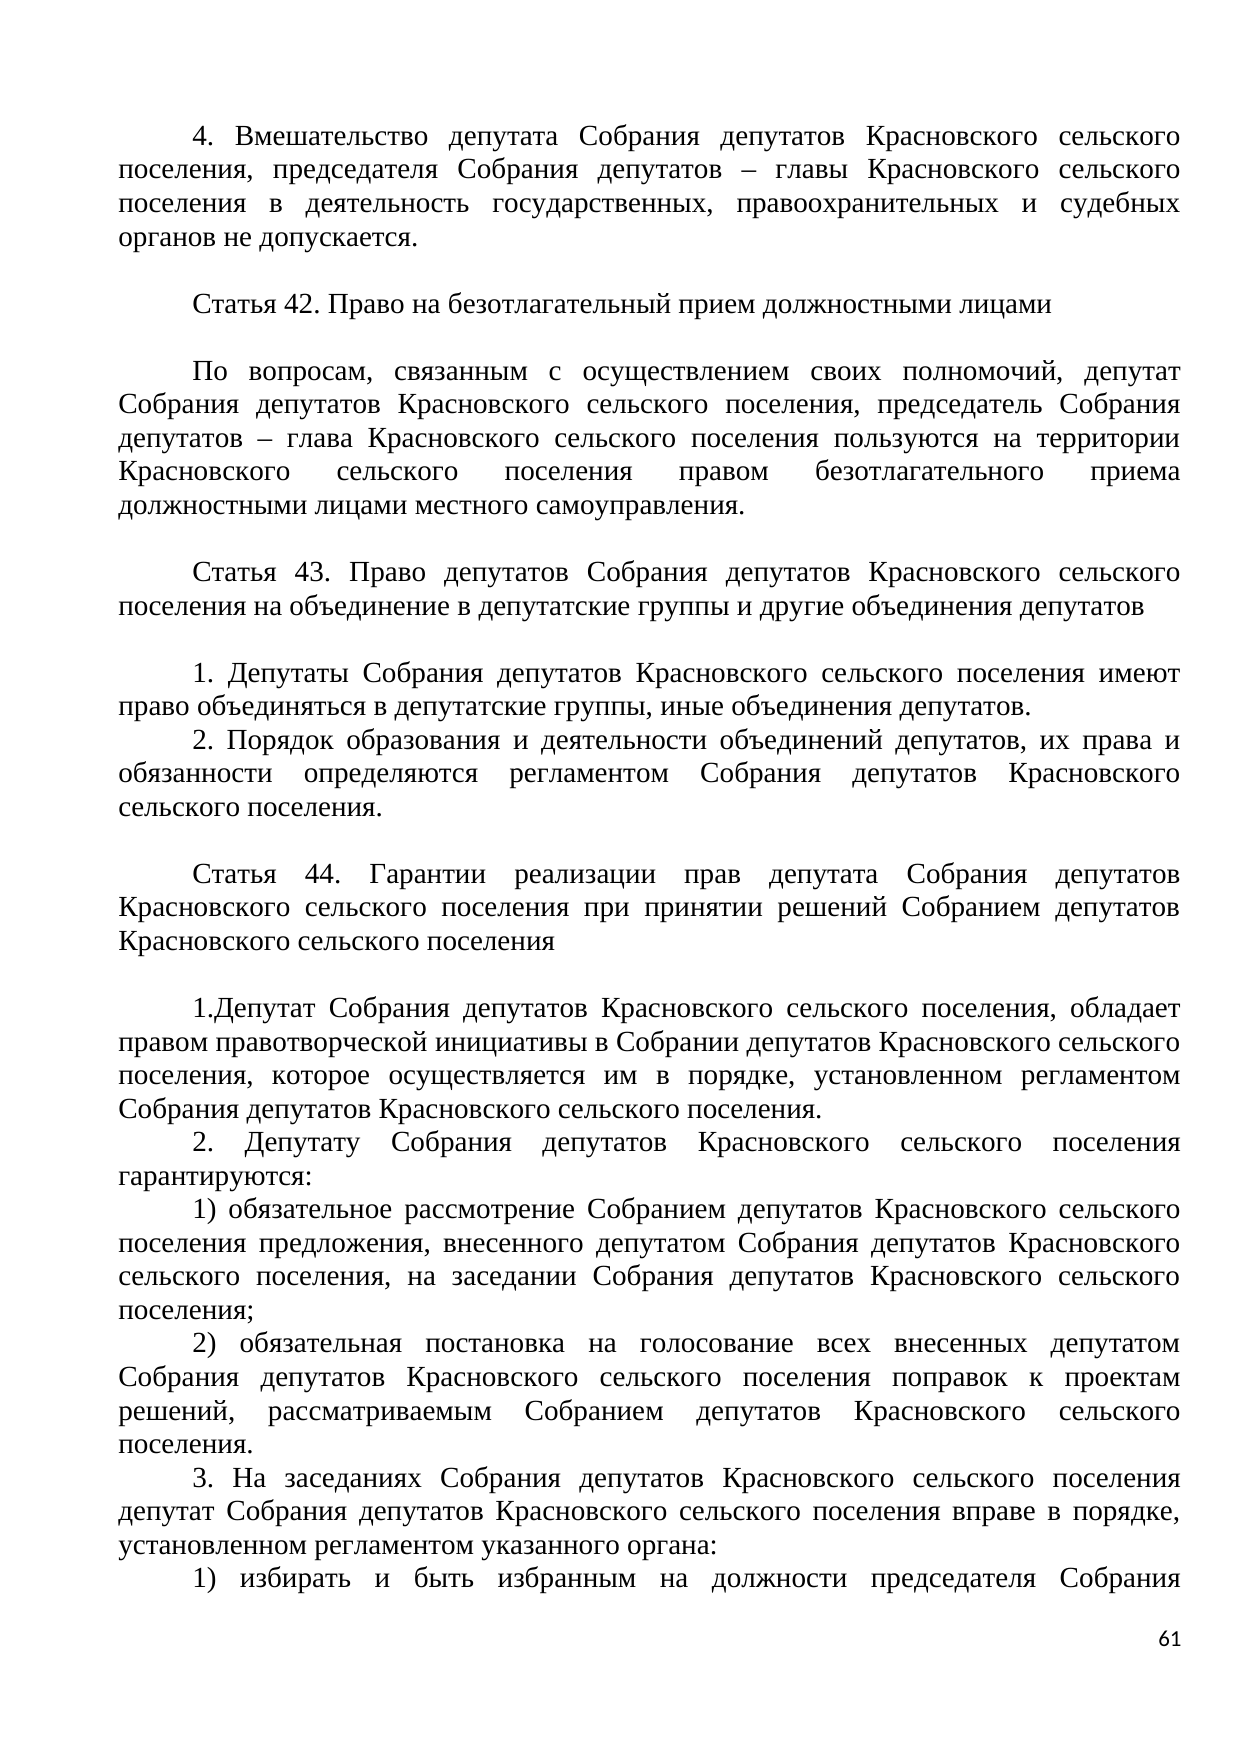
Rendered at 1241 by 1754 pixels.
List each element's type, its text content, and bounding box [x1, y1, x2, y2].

text 1. Депутаты Собрания депутатов Красновского сельского поселения имеют право объединяться в депутатские группы, иные объединения депутатов. [118, 655, 1181, 722]
text 1) обязательное рассмотрение Собранием депутатов Красновского сельского поселения предложения, внесенного депутатом Собрания депутатов Красновского сельского поселения, на заседании Собрания депутатов Красновского сельского поселения; [118, 1191, 1181, 1326]
text По вопросам, связанным с осуществлением своих полномочий, депутат Собрания депутатов Красновского сельского поселения, председатель Собрания депутатов – глава Красновского сельского поселения пользуются на территории Красновского сельского поселения правом безотлагательного приема должностными лицами местного самоуправления. [118, 353, 1181, 521]
text 1.Депутат Собрания депутатов Красновского сельского поселения, обладает правом правотворческой инициативы в Собрании депутатов Красновского сельского поселения, которое осуществляется им в порядке, установленном регламентом Собрания депутатов Красновского сельского поселения. [118, 990, 1181, 1124]
text 2) обязательная постановка на голосование всех внесенных депутатом Собрания депутатов Красновского сельского поселения поправок к проектам решений, рассматриваемым Собранием депутатов Красновского сельского поселения. [118, 1326, 1181, 1460]
text 2. Порядок образования и деятельности объединений депутатов, их права и обязанности определяются регламентом Собрания депутатов Красновского сельского поселения. [118, 722, 1181, 822]
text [118, 1560, 1181, 1594]
text Статья 43. Право депутатов Собрания депутатов Красновского сельского поселения на объединение в депутатские группы и другие объединения депутатов [118, 554, 1181, 621]
text 4. Вмешательство депутата Собрания депутатов Красновского сельского поселения, председателя Собрания депутатов – главы Красновского сельского поселения в деятельность государственных, правоохранительных и судебных органов не допускается. [118, 118, 1181, 252]
text 3. На заседаниях Собрания депутатов Красновского сельского поселения депутат Собрания депутатов Красновского сельского поселения вправе в порядке, установленном регламентом указанного органа: [118, 1460, 1181, 1560]
text 2. Депутату Собрания депутатов Красновского сельского поселения гарантируются: [118, 1124, 1181, 1191]
text Статья 42. Право на безотлагательный прием должностными лицами [118, 286, 1181, 319]
text Статья 44. Гарантии реализации прав депутата Собрания депутатов Красновского сельского поселения при принятии решений Собранием депутатов Красновского сельского поселения [118, 856, 1181, 957]
